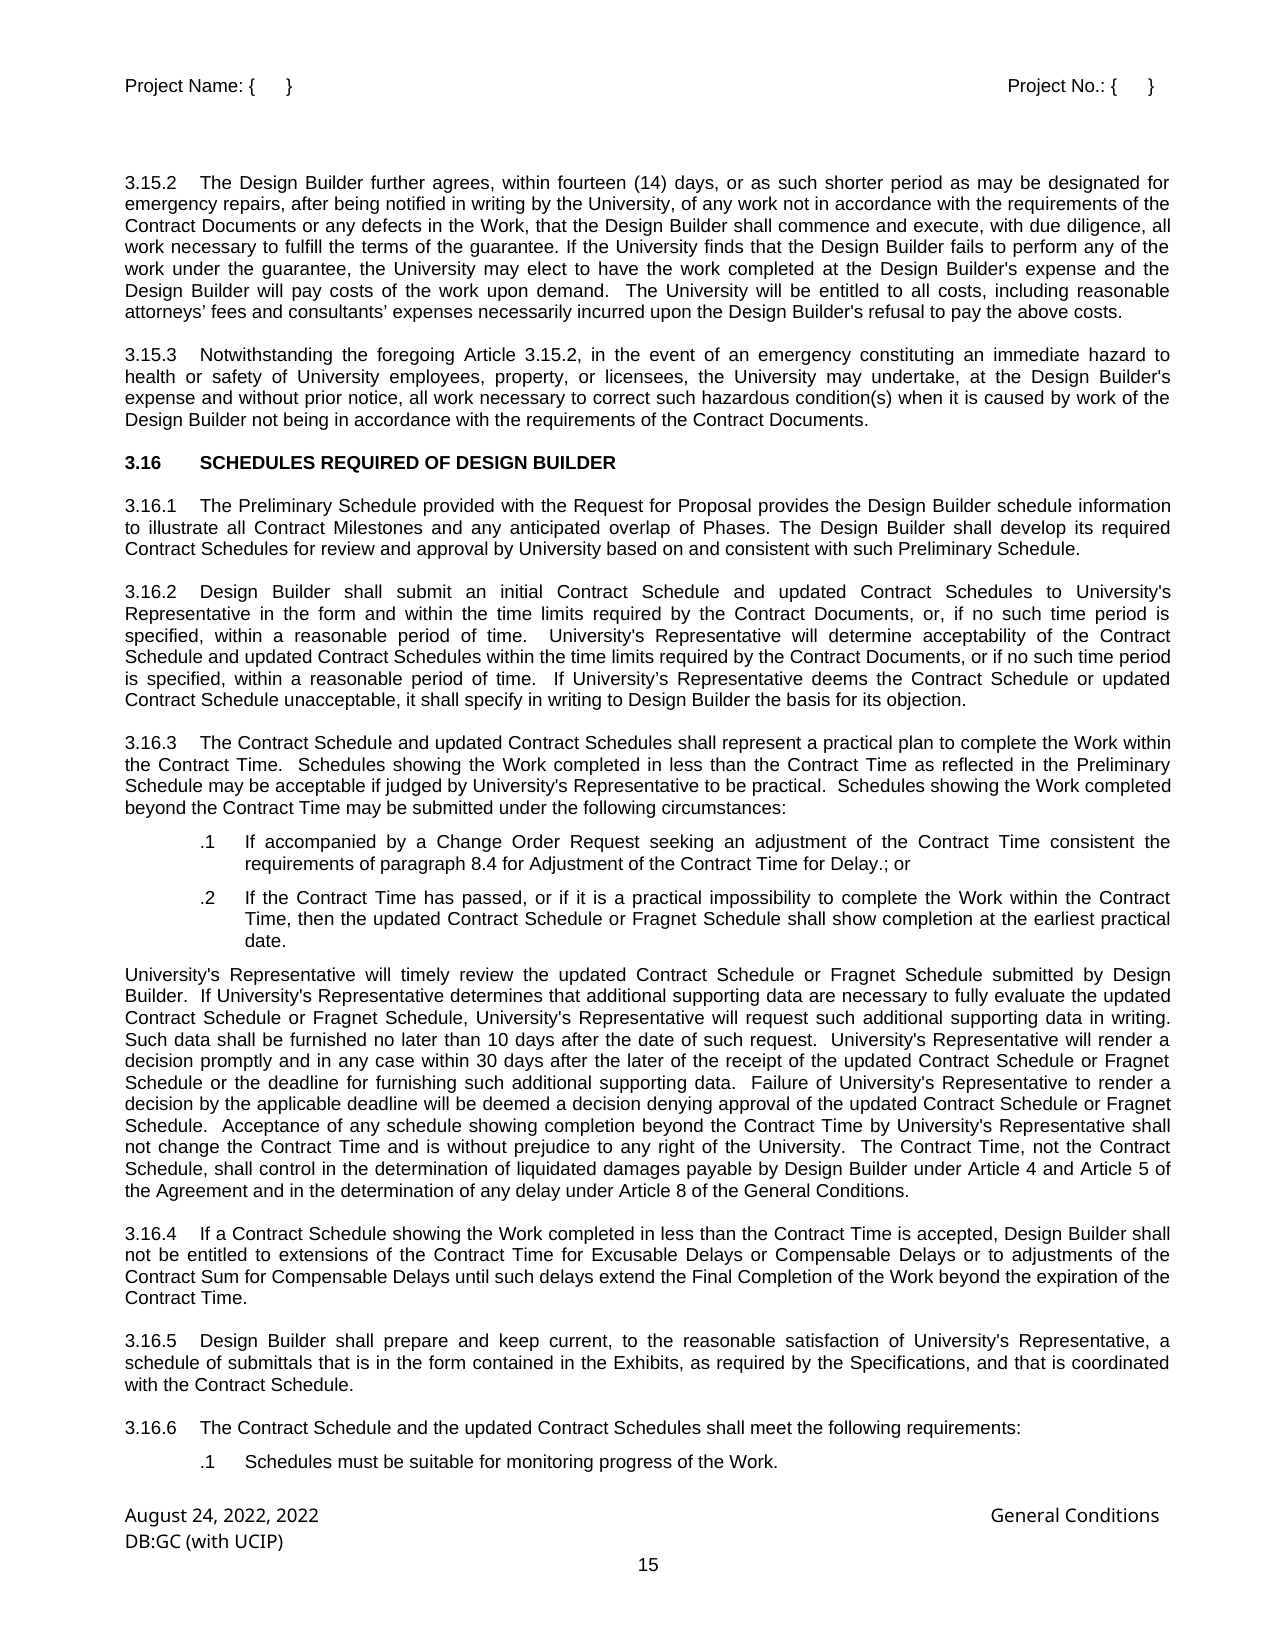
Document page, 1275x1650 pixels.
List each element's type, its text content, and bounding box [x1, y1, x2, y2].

text 3.16.3 The Contract Schedule and updated Contract Schedules shall represent a practical plan to complete the Work within the Contract Time. Schedules showing the Work completed in less than the Contract Time as reflected in the Preliminary Schedule may be acceptable if judged by University's Representative to be practical. Schedules showing the Work completed beyond the Contract Time may be submitted under the following circumstances: [124, 732, 1171, 818]
text 3.15.2 The Design Builder further agrees, within fourteen (14) days, or as such shorter period as may be designated for emergency repairs, after being notified in writing by the University, of any work not in accordance with the requirements of the Contract Documents or any defects in the Work, that the Design Builder shall commence and execute, with due diligence, all work necessary to fulfill the terms of the guarantee. If the University finds that the Design Builder fails to perform any of the work under the guarantee, the University may elect to have the work completed at the Design Builder's expense and the Design Builder will pay costs of the work upon demand. The University will be entitled to all costs, including reasonable attorneys’ fees and consultants’ expenses necessarily incurred upon the Design Builder's refusal to pay the above costs. [124, 172, 1171, 322]
text 3.16.1 The Preliminary Schedule provided with the Request for Proposal provides the Design Builder schedule information to illustrate all Contract Milestones and any anticipated overlap of Phases. The Design Builder shall develop its required Contract Schedules for review and approval by University based on and consistent with such Preliminary Schedule. [124, 495, 1171, 560]
text 3.16.2 Design Builder shall submit an initial Contract Schedule and updated Contract Schedules to University's Representative in the form and within the time limits required by the Contract Documents, or, if no such time period is specified, within a reasonable period of time. University's Representative will determine acceptability of the Contract Schedule and updated Contract Schedules within the time limits required by the Contract Documents, or if no such time period is specified, within a reasonable period of time. If University’s Representative deems the Contract Schedule or updated Contract Schedule unacceptable, it shall specify in writing to Design Builder the basis for its objection. [124, 581, 1171, 711]
text 3.15.3 Notwithstanding the foregoing Article 3.15.2, in the event of an emergency constituting an immediate hazard to health or safety of University employees, property, or licensees, the University may undertake, at the Design Builder's expense and without prior notice, all work necessary to correct such hazardous condition(s) when it is caused by work of the Design Builder not being in accordance with the requirements of the Contract Documents. [124, 344, 1171, 430]
text 3.16 SCHEDULES REQUIRED OF DESIGN BUILDER [124, 452, 1171, 473]
text .1 If accompanied by a Change Order Request seeking an adjustment of the Contract Time consistent the requirements of paragraph 8.4 for Adjustment of the Contract Time for Delay.; or [199, 831, 1171, 874]
text .2 If the Contract Time has passed, or if it is a practical impossibility to complete the Work within the Contract Time, then the updated Contract Schedule or Fragnet Schedule shall show completion at the earliest practical date. [199, 887, 1171, 951]
text University's Representative will timely review the updated Contract Schedule or Fragnet Schedule submitted by Design Builder. If University's Representative determines that additional supporting data are necessary to fully evaluate the updated Contract Schedule or Fragnet Schedule, University's Representative will request such additional supporting data in writing. Such data shall be furnished no later than 10 days after the date of such request. University's Representative will render a decision promptly and in any case within 30 days after the later of the receipt of the updated Contract Schedule or Fragnet Schedule or the deadline for furnishing such additional supporting data. Failure of University's Representative to render a decision by the applicable deadline will be deemed a decision denying approval of the updated Contract Schedule or Fragnet Schedule. Acceptance of any schedule showing completion beyond the Contract Time by University's Representative shall not change the Contract Time and is without prejudice to any right of the University. The Contract Time, not the Contract Schedule, shall control in the determination of liquidated damages payable by Design Builder under Article 4 and Article 5 of the Agreement and in the determination of any delay under Article 8 of the General Conditions. [124, 964, 1171, 1201]
text 3.16.4 If a Contract Schedule showing the Work completed in less than the Contract Time is accepted, Design Builder shall not be entitled to extensions of the Contract Time for Excusable Delays or Compensable Delays or to adjustments of the Contract Sum for Compensable Delays until such delays extend the Final Completion of the Work beyond the expiration of the Contract Time. [124, 1222, 1171, 1309]
list The Contract Schedule and the updated Contract Schedules shall meet the following requirements: [124, 1417, 1171, 1438]
text .1 Schedules must be suitable for monitoring progress of the Work. [199, 1451, 1171, 1472]
text 3.16.5 Design Builder shall prepare and keep current, to the reasonable satisfaction of University's Representative, a schedule of submittals that is in the form contained in the Exhibits, as required by the Specifications, and that is coordinated with the Contract Schedule. [124, 1330, 1171, 1395]
